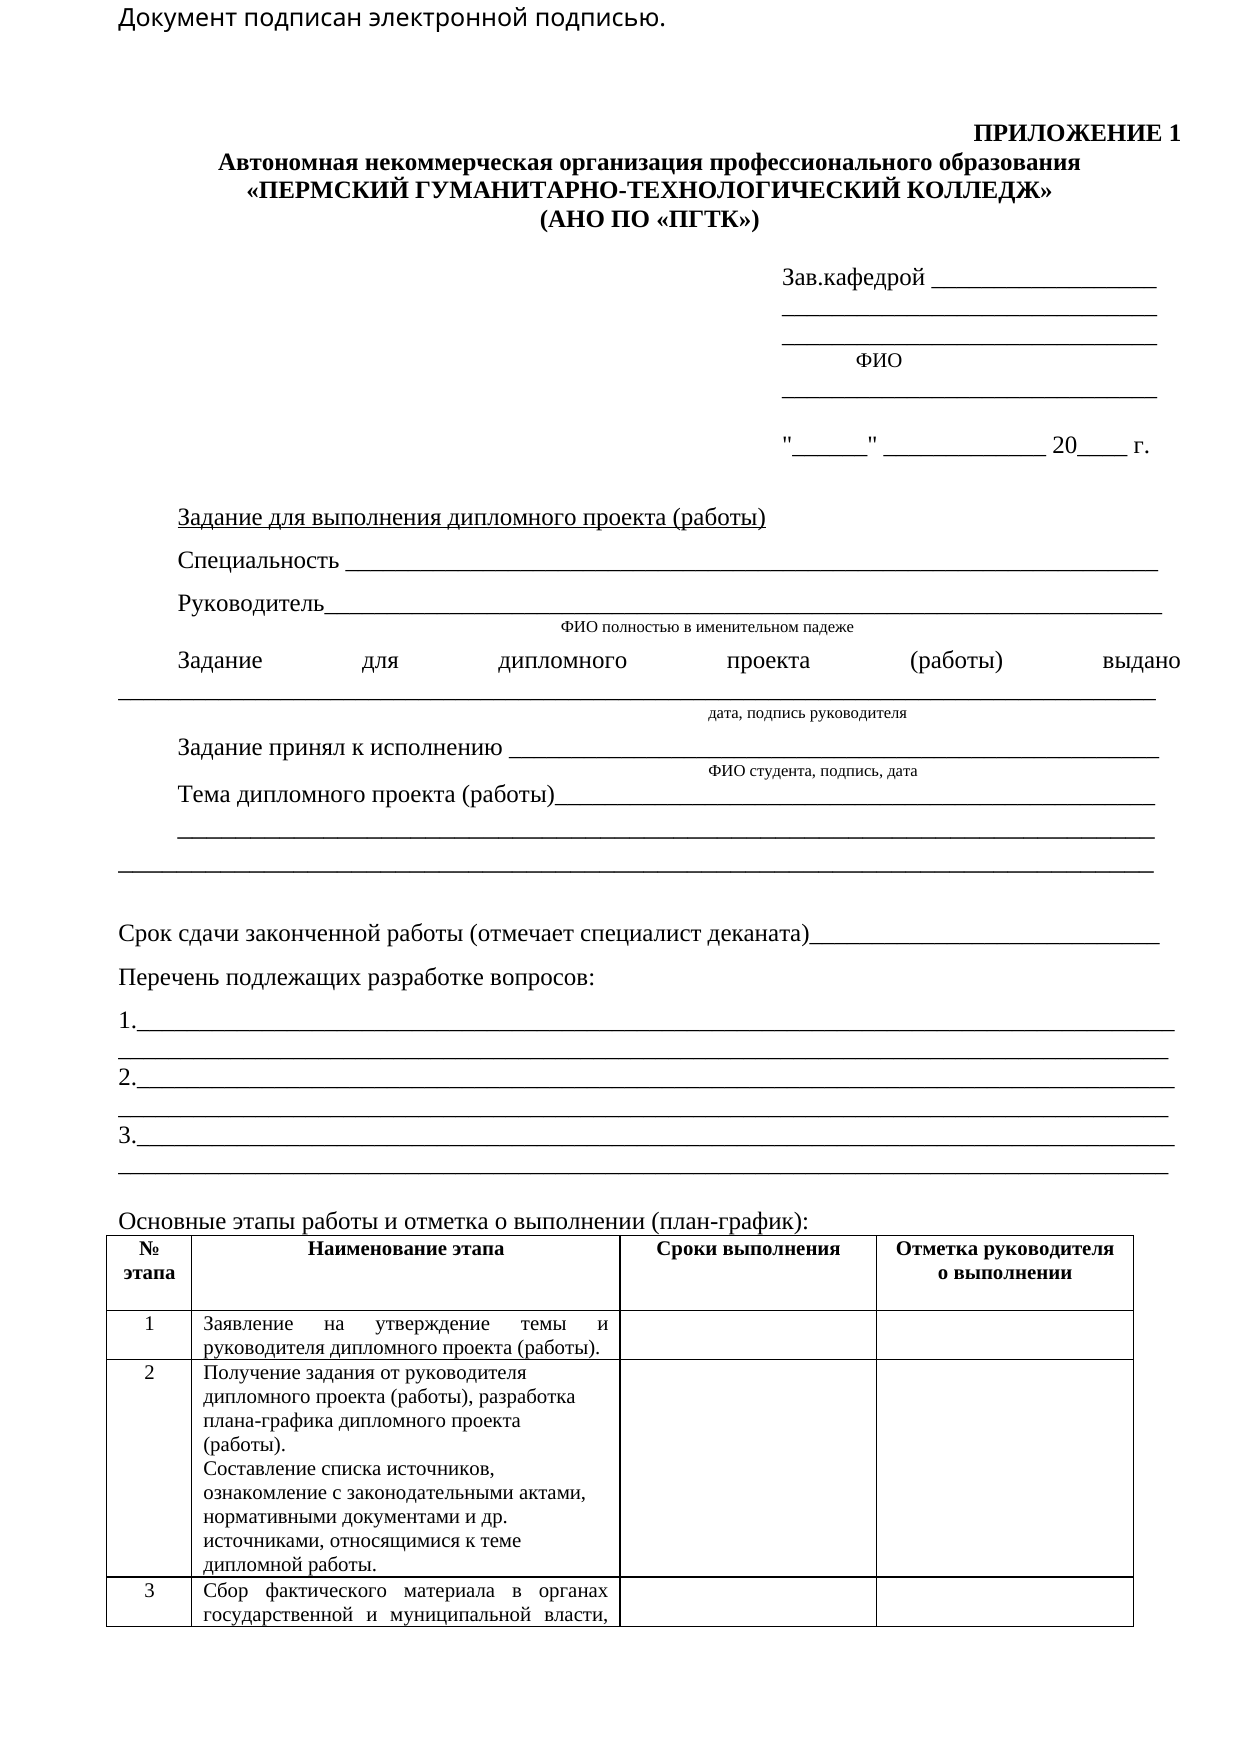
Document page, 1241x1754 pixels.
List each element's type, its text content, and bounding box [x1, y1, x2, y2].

text Специальность _________________________________________________________________ [118, 545, 1181, 573]
text дата, подпись руководителя [634, 703, 1181, 722]
table_cell Получение задания от руководителя дипломного проекта (работы), разработка плана-графика дипломного проекта (работы). Составление списка источников, ознакомление с законодательными актами, нормативными документами и др. источниками, относящимися к теме дипломной работы. [192, 1360, 619, 1576]
text 2._______________________________________________________________________________________________________________________________________________________________________ [118, 1062, 1181, 1120]
text ______________________________ [708, 291, 1181, 319]
text ФИО полностью в именительном падеже [487, 617, 1181, 636]
table_cell [621, 1311, 876, 1359]
text (АНО ПО «ПГТК») [118, 204, 1181, 233]
text Срок сдачи законченной работы (отмечает специалист деканата)____________________________ [118, 918, 1181, 947]
table_header № этапа [107, 1236, 191, 1310]
table_header Сроки выполнения [621, 1236, 876, 1310]
text ______________________________ [708, 372, 1181, 401]
table_header Отметка руководителя о выполнении [877, 1236, 1133, 1310]
text 3._______________________________________________________________________________________________________________________________________________________________________ [118, 1120, 1181, 1177]
text Зав.кафедрой __________________ [708, 262, 1181, 291]
text ФИО [782, 348, 1181, 372]
text Задание для выполнения дипломного проекта (работы) [118, 502, 1181, 530]
text Основные этапы работы и отметка о выполнении (план-график): [118, 1206, 1181, 1235]
table_cell 3 [107, 1578, 191, 1626]
table_header Наименование этапа [192, 1236, 619, 1310]
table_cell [192, 1578, 619, 1626]
table_cell [877, 1360, 1133, 1576]
text ______________________________ [708, 319, 1181, 348]
table_cell Заявление на утверждение темы и руководителя дипломного проекта (работы). [192, 1311, 619, 1359]
text Задание для дипломного проекта (работы) выдано ___________________________________________________________________________________ [118, 645, 1181, 703]
table_cell [621, 1578, 876, 1626]
text «ПЕРМСКИЙ ГУМАНИТАРНО-ТЕХНОЛОГИЧЕСКИЙ КОЛЛЕДЖ» [118, 176, 1181, 204]
text Руководитель___________________________________________________________________ [118, 588, 1181, 617]
text ___________________________________________________________________ [118, 808, 1181, 842]
table_cell 2 [107, 1360, 191, 1576]
text Задание принял к исполнению ____________________________________________________ [118, 732, 1181, 760]
table_cell 1 [107, 1311, 191, 1359]
text "______" _____________ 20____ г. [708, 430, 1181, 458]
table_cell [621, 1360, 876, 1576]
text ПРИЛОЖЕНИЕ 1 [118, 118, 1181, 147]
text ФИО студента, подпись, дата [634, 760, 1181, 779]
text Перечень подлежащих разработке вопросов: [118, 962, 1181, 990]
text Тема дипломного проекта (работы)________________________________________________ [118, 779, 1181, 808]
table_cell [877, 1578, 1133, 1626]
table_cell [877, 1311, 1133, 1359]
text 1._______________________________________________________________________________________________________________________________________________________________________ [118, 1005, 1181, 1062]
text Автономная некоммерческая организация профессионального образования [118, 147, 1181, 176]
text _______________________________________________________________________ [118, 842, 1181, 875]
